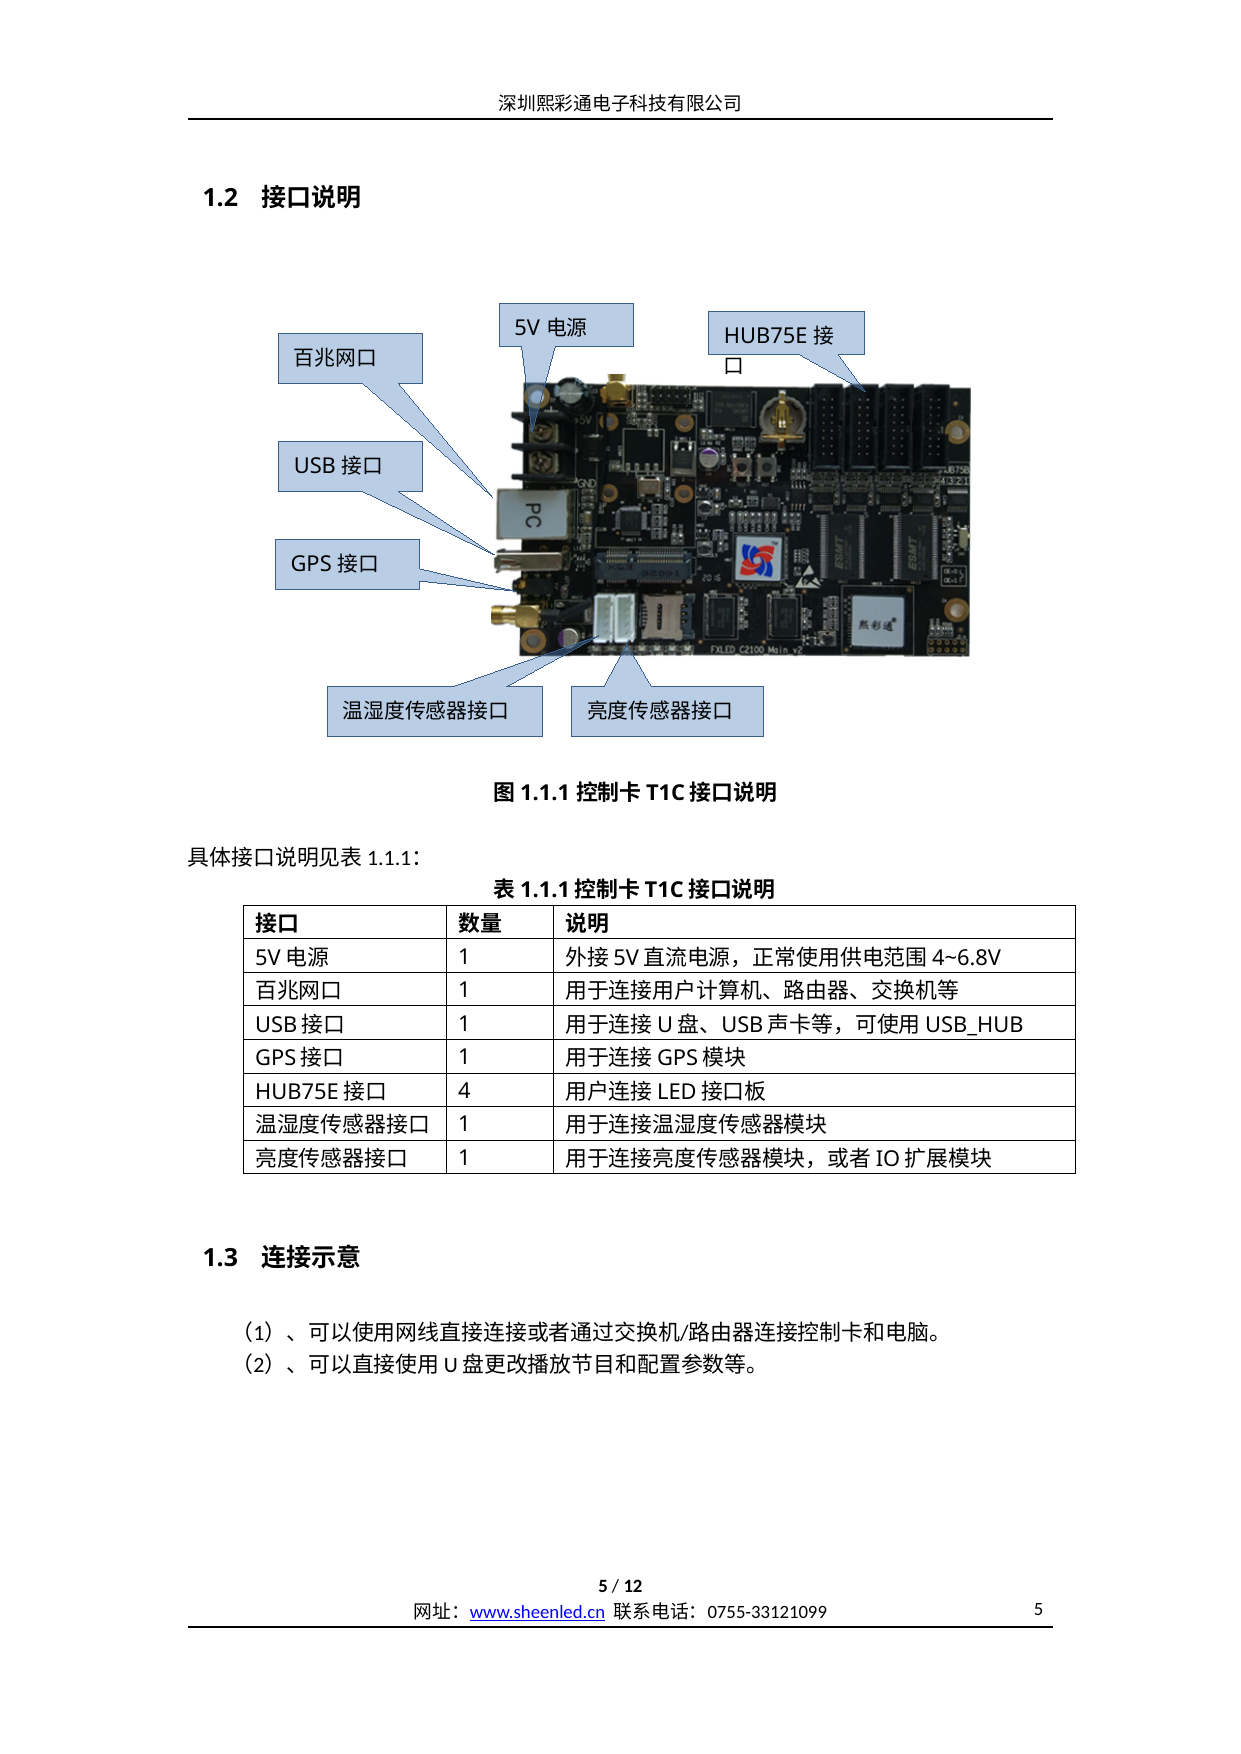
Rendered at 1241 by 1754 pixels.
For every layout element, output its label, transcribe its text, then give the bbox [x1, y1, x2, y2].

table_cell 温湿度传感器接口 [244, 1107, 446, 1139]
text （2）、可以直接使用U盘更改播放节目和配置参数等。 [187, 1347, 1053, 1379]
table_cell 1 [447, 1141, 553, 1173]
table_cell 1 [447, 1040, 553, 1072]
table_cell 5V电源 [244, 939, 446, 972]
subtitle 接口说明 [202, 163, 1031, 228]
table_header 数量 [447, 906, 553, 938]
table_cell HUB75E接口 [244, 1074, 446, 1106]
table_cell 1 [447, 973, 553, 1005]
table_cell 用户连接LED接口板 [554, 1074, 1075, 1106]
list 表1.1.1控制卡T1C接口说明 [269, 872, 1053, 905]
table_header 接口 [244, 906, 446, 938]
table_cell 亮度传感器接口 [244, 1141, 446, 1173]
table_cell 1 [447, 1107, 553, 1139]
table_cell USB接口 [244, 1006, 446, 1039]
table_cell 1 [447, 939, 553, 972]
subtitle 连接示意 [202, 1223, 1031, 1288]
table_cell GPS接口 [244, 1040, 446, 1072]
table_cell 4 [447, 1074, 553, 1106]
table_cell 用于连接温湿度传感器模块 [554, 1107, 1075, 1139]
table_cell 用于连接U盘、USB声卡等，可使用USB_HUB [554, 1006, 1075, 1039]
list 图1.1.1 控制卡T1C接口说明 [269, 775, 1053, 807]
text 具体接口说明见表1.1.1： [187, 840, 1053, 872]
text （1）、可以使用网线直接连接或者通过交换机/路由器连接控制卡和电脑。 [187, 1314, 1053, 1347]
table_cell 外接5V直流电源，正常使用供电范围4~6.8V [554, 939, 1075, 972]
table_cell 百兆网口 [244, 973, 446, 1005]
table_cell 用于连接GPS模块 [554, 1040, 1075, 1072]
table_header 说明 [554, 906, 1075, 938]
picture [491, 374, 973, 661]
table_cell 用于连接用户计算机、路由器、交换机等 [554, 973, 1075, 1005]
table_cell 1 [447, 1006, 553, 1039]
table_cell 用于连接亮度传感器模块，或者IO扩展模块 [554, 1141, 1075, 1173]
